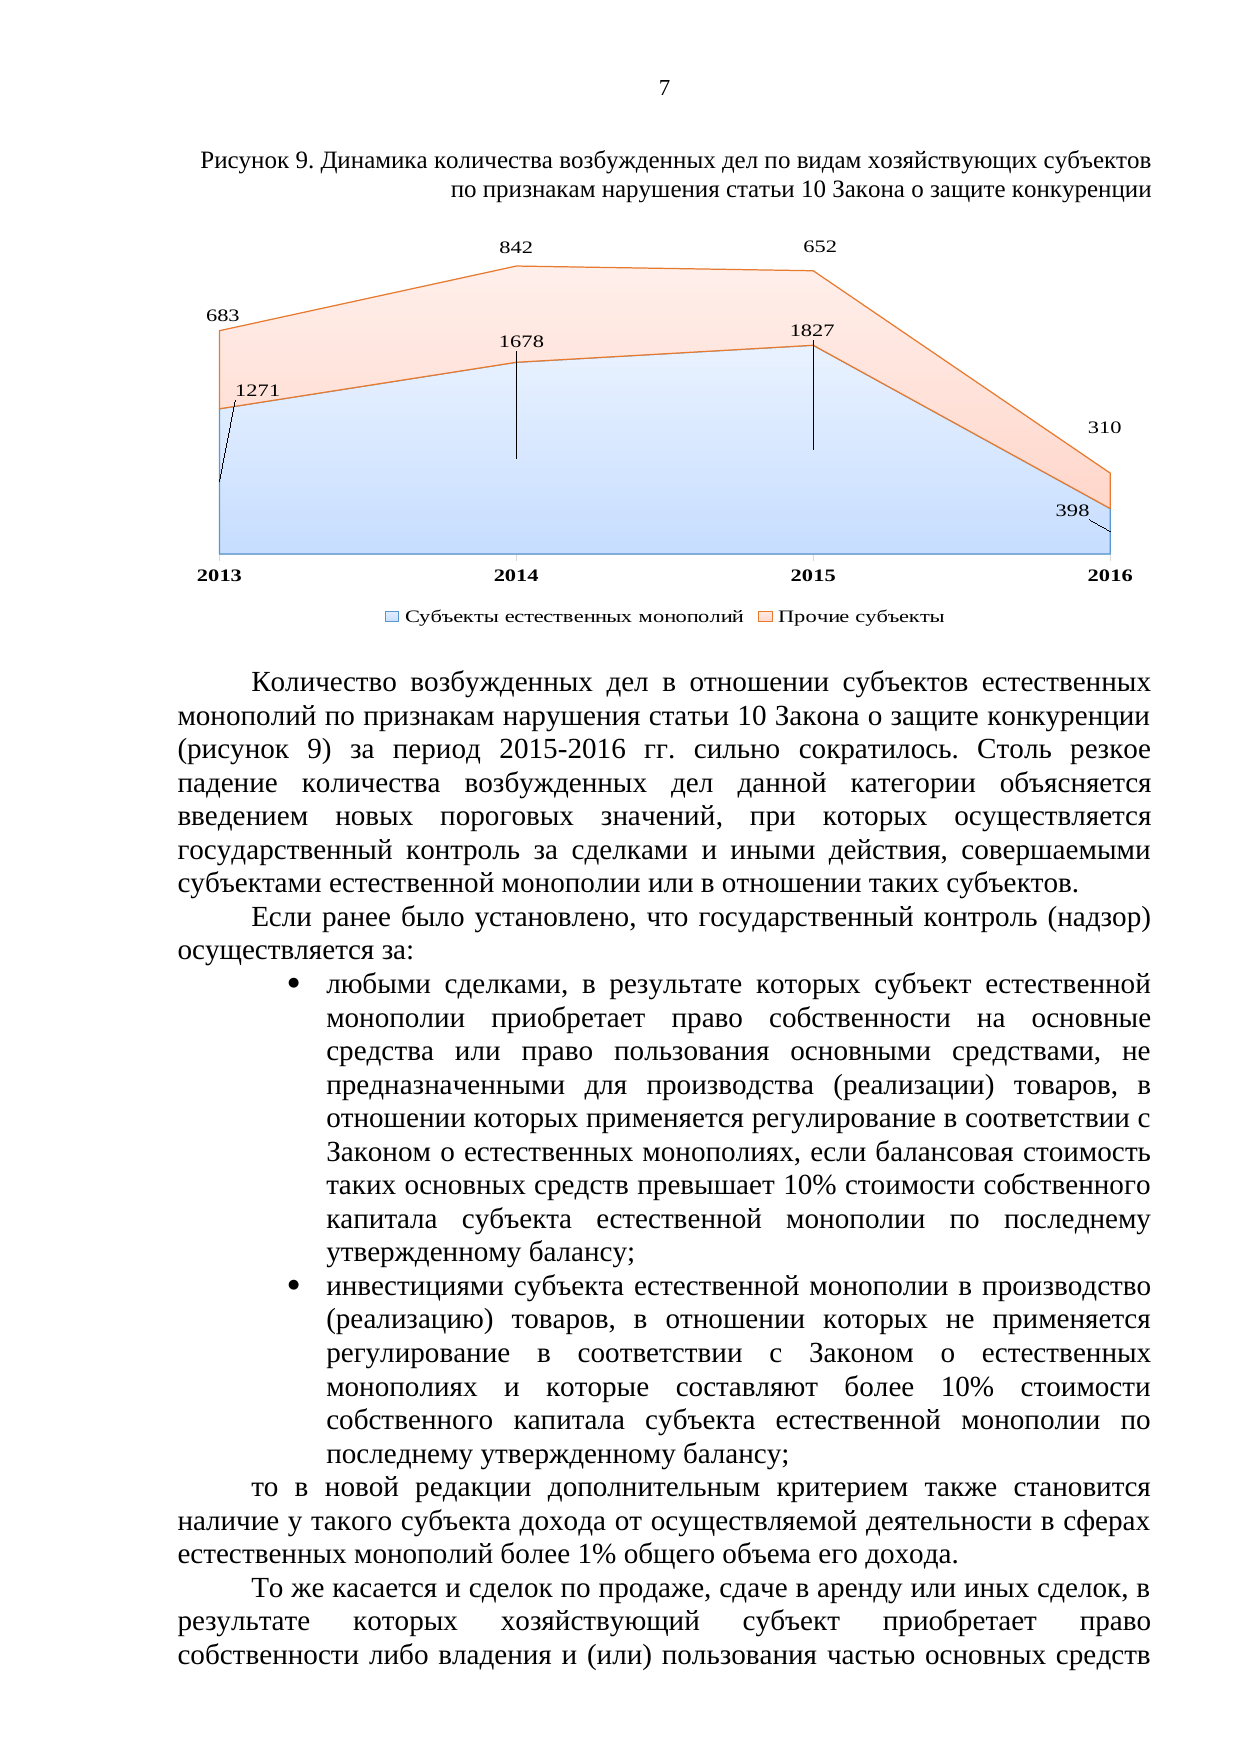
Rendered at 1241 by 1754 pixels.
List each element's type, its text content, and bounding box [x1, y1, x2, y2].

list любыми сделками, в результате которых субъект естественной монополии приобретает право собственности на основные средства или право пользования основными средствами, не предназначенными для производства (реализации) товаров, в отношении которых применяется регулирование в соответствии с Законом о естественных монополиях, если балансовая стоимость таких основных средств превышает 10% стоимости собственного капитала субъекта естественной монополии по последнему утвержденному балансу; [288, 966, 1152, 1268]
list инвестициями субъекта естественной монополии в производство (реализацию) товаров, в отношении которых не применяется регулирование в соответствии с Законом о естественных монополиях и которые составляют более 10% стоимости собственного капитала субъекта естественной монополии по последнему утвержденному балансу; [288, 1268, 1152, 1469]
text то в новой редакции дополнительным критерием также становится наличие у такого субъекта дохода от осуществляемой деятельности в сферах естественных монополий более 1% общего объема его дохода. [177, 1469, 1152, 1570]
text Если ранее было установлено, что государственный контроль (надзор) осуществляется за: [177, 899, 1152, 966]
text Количество возбужденных дел в отношении субъектов естественных монополий по признакам нарушения статьи 10 Закона о защите конкуренции (рисунок 9) за период 2015-2016 гг. сильно сократилось. Столь резкое падение количества возбужденных дел данной категории объясняется введением новых пороговых значений, при которых осуществляется государственный контроль за сделками и иными действия, совершаемыми субъектами естественной монополии или в отношении таких субъектов. [177, 664, 1152, 899]
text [177, 1570, 1152, 1671]
text Рисунок 9. Динамика количества возбужденных дел по видам хозяйствующих субъектов по признакам нарушения статьи 10 Закона о защите конкуренции [177, 145, 1152, 202]
